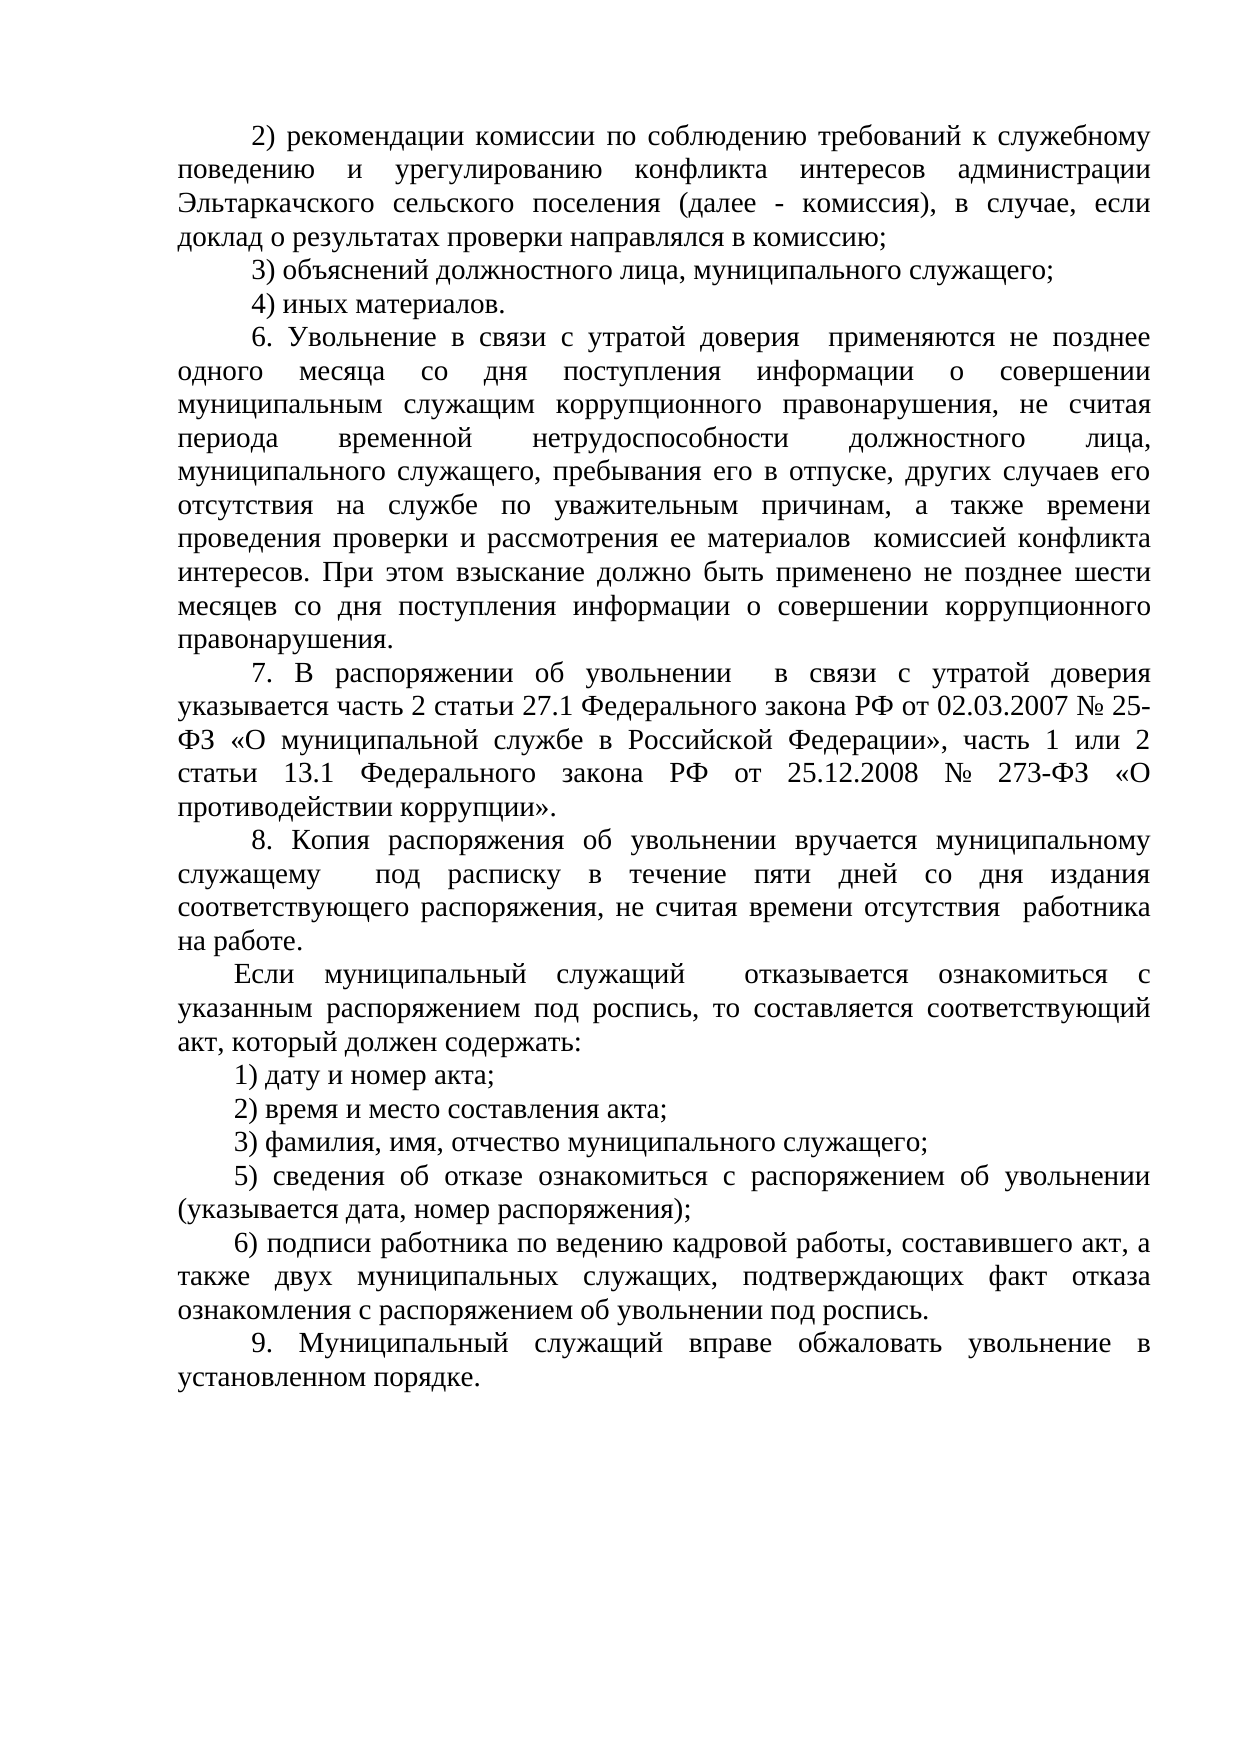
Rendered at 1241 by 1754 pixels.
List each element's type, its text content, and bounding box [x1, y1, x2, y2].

text 6) подписи работника по ведению кадровой работы, составившего акт, а также двух муниципальных служащих, подтверждающих факт отказа ознакомления с распоряжением об увольнении под роспись. [177, 1225, 1152, 1326]
text 6. Увольнение в связи с утратой доверия применяются не позднее одного месяца со дня поступления информации о совершении муниципальным служащим коррупционного правонарушения, не считая периода временной нетрудоспособности должностного лица, муниципального служащего, пребывания его в отпуске, других случаев его отсутствия на службе по уважительным причинам, а также времени проведения проверки и рассмотрения ее материалов комиссией конфликта интересов. При этом взыскание должно быть применено не позднее шести месяцев со дня поступления информации о совершении коррупционного правонарушения. [177, 319, 1152, 655]
text 3) фамилия, имя, отчество муниципального служащего; [177, 1124, 1152, 1158]
text 2) рекомендации комиссии по соблюдению требований к служебному поведению и урегулированию конфликта интересов администрации Эльтаркачского сельского поселения (далее - комиссия), в случае, если доклад о результатах проверки направлялся в комиссию; [177, 118, 1152, 252]
text 1) дату и номер акта; [177, 1057, 1152, 1091]
text 2) время и место составления акта; [177, 1091, 1152, 1124]
text Если муниципальный служащий отказывается ознакомиться с указанным распоряжением под роспись, то составляется соответствующий акт, который должен содержать: [177, 957, 1152, 1057]
text 8. Копия распоряжения об увольнении вручается муниципальному служащему под расписку в течение пяти дней со дня издания соответствующего распоряжения, не считая времени отсутствия работника на работе. [177, 822, 1152, 957]
text 5) сведения об отказе ознакомиться с распоряжением об увольнении (указывается дата, номер распоряжения); [177, 1158, 1152, 1225]
text 7. В распоряжении об увольнении в связи с утратой доверия указывается часть 2 статьи 27.1 Федерального закона РФ от 02.03.2007 № 25-ФЗ «О муниципальной службе в Российской Федерации», часть 1 или 2 статьи 13.1 Федерального закона РФ от 25.12.2008 № 273-ФЗ «О противодействии коррупции». [177, 655, 1152, 822]
text 3) объяснений должностного лица, муниципального служащего; [177, 252, 1152, 286]
text 4) иных материалов. [177, 286, 1152, 319]
text 9. Муниципальный служащий вправе обжаловать увольнение в установленном порядке. [177, 1326, 1152, 1393]
